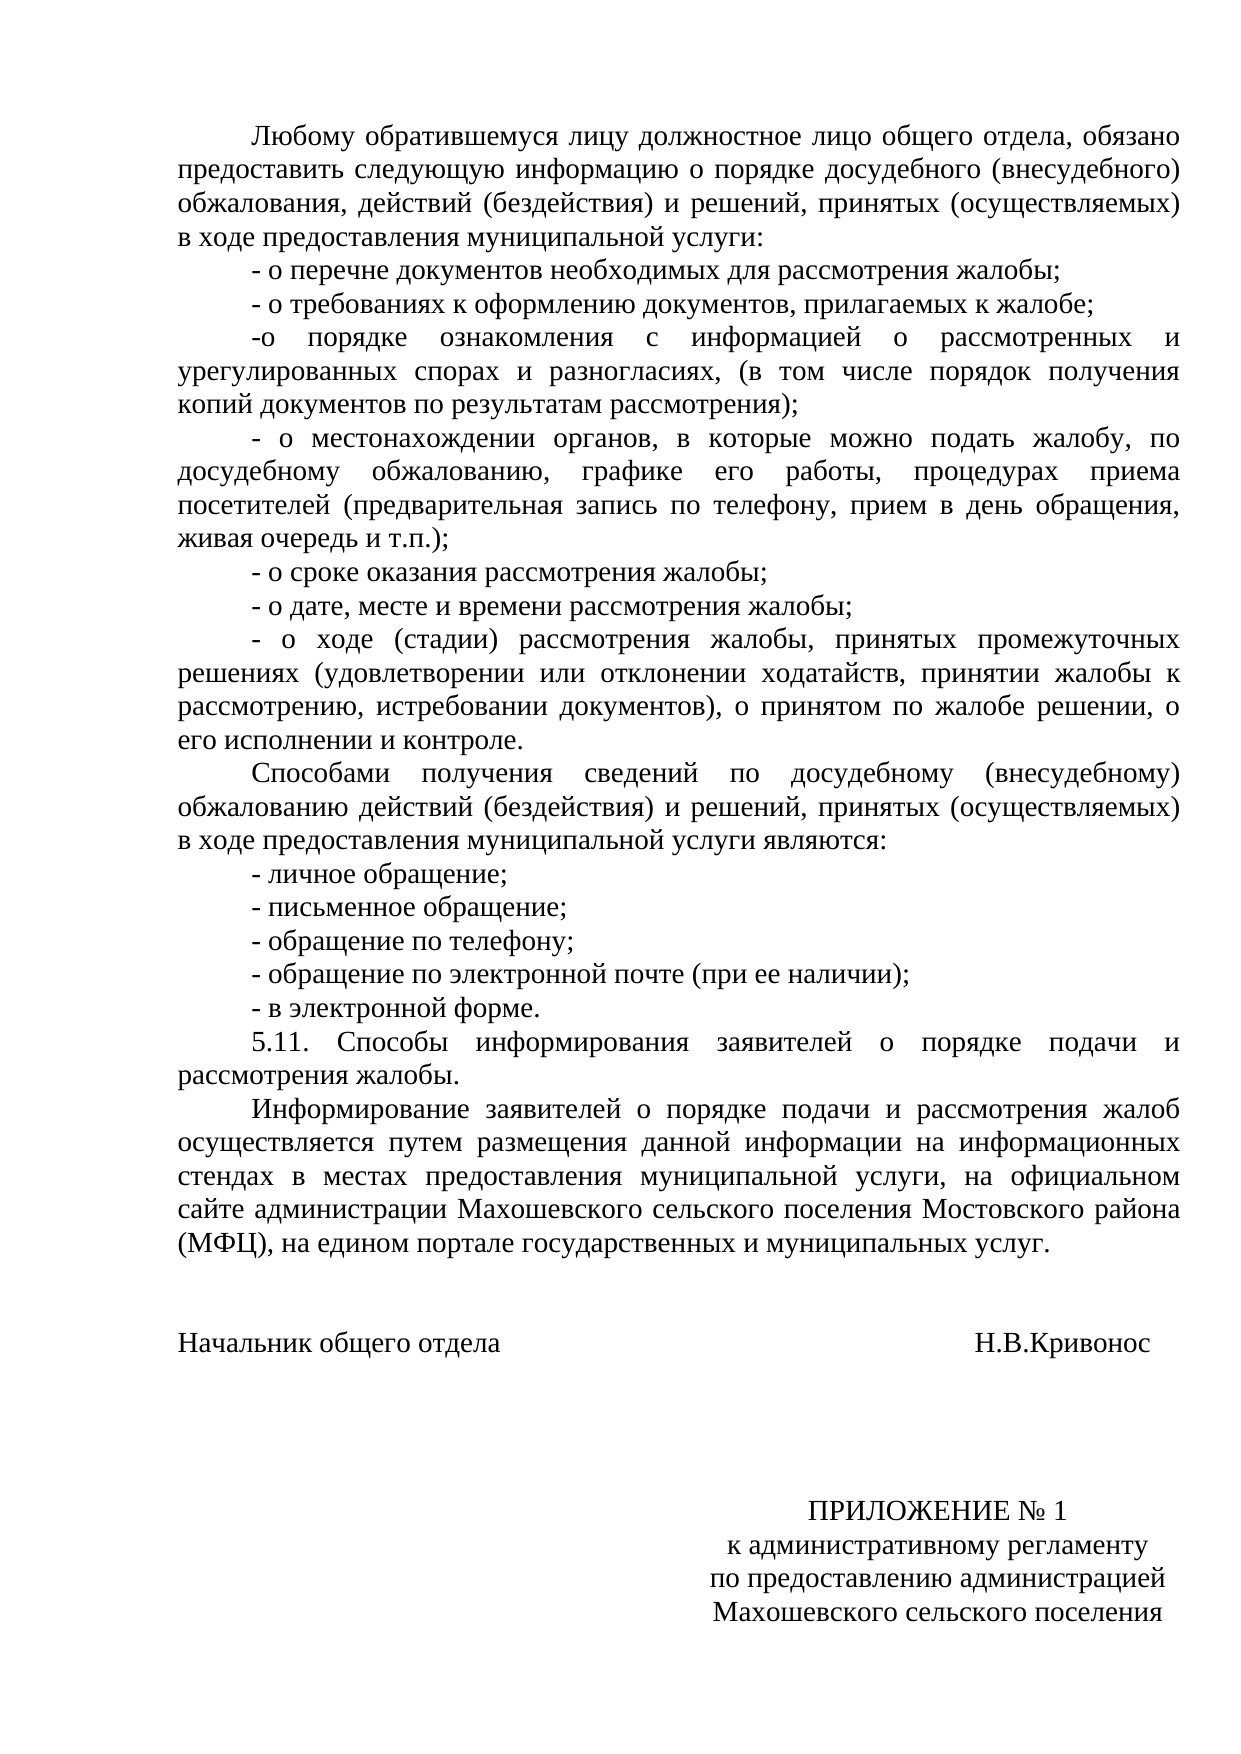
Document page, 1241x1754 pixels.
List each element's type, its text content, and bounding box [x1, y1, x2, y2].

text Способами получения сведений по досудебному (внесудебному) обжалованию действий (бездействия) и решений, принятых (осуществляемых) в ходе предоставления муниципальной услуги являются: [177, 755, 1181, 856]
text - о перечне документов необходимых для рассмотрения жалобы; [177, 252, 1181, 286]
text - о дате, месте и времени рассмотрения жалобы; [177, 588, 1181, 621]
text Начальник общего отдела Н.В.Кривонос [177, 1326, 1181, 1359]
text - о сроке оказания рассмотрения жалобы; [177, 554, 1181, 588]
text -о порядке ознакомления с информацией о рассмотренных и урегулированных спорах и разногласиях, (в том числе порядок получения копий документов по результатам рассмотрения); [177, 319, 1181, 420]
text - в электронной форме. [177, 990, 1181, 1024]
text к административному регламенту [694, 1527, 1181, 1560]
text - обращение по электронной почте (при ее наличии); [177, 957, 1181, 990]
text - личное обращение; [177, 856, 1181, 889]
text - обращение по телефону; [177, 923, 1181, 957]
text по предоставлению администрацией [694, 1560, 1181, 1594]
text Информирование заявителей о порядке подачи и рассмотрения жалоб осуществляется путем размещения данной информации на информационных стендах в местах предоставления муниципальной услуги, на официальном сайте администрации Махошевского сельского поселения Мостовского района (МФЦ), на едином портале государственных и муниципальных услуг. [177, 1091, 1181, 1258]
text 5.11. Способы информирования заявителей о порядке подачи и рассмотрения жалобы. [177, 1024, 1181, 1091]
text ПРИЛОЖЕНИЕ № 1 [694, 1493, 1181, 1527]
text Любому обратившемуся лицу должностное лицо общего отдела, обязано предоставить следующую информацию о порядке досудебного (внесудебного) обжалования, действий (бездействия) и решений, принятых (осуществляемых) в ходе предоставления муниципальной услуги: [177, 118, 1181, 252]
text - о местонахождении органов, в которые можно подать жалобу, по досудебному обжалованию, графике его работы, процедурах приема посетителей (предварительная запись по телефону, прием в день обращения, живая очередь и т.п.); [177, 420, 1181, 554]
text Махошевского сельского поселения [694, 1594, 1181, 1627]
text - письменное обращение; [177, 889, 1181, 923]
text - о ходе (стадии) рассмотрения жалобы, принятых промежуточных решениях (удовлетворении или отклонении ходатайств, принятии жалобы к рассмотрению, истребовании документов), о принятом по жалобе решении, о его исполнении и контроле. [177, 621, 1181, 755]
text - о требованиях к оформлению документов, прилагаемых к жалобе; [177, 286, 1181, 319]
